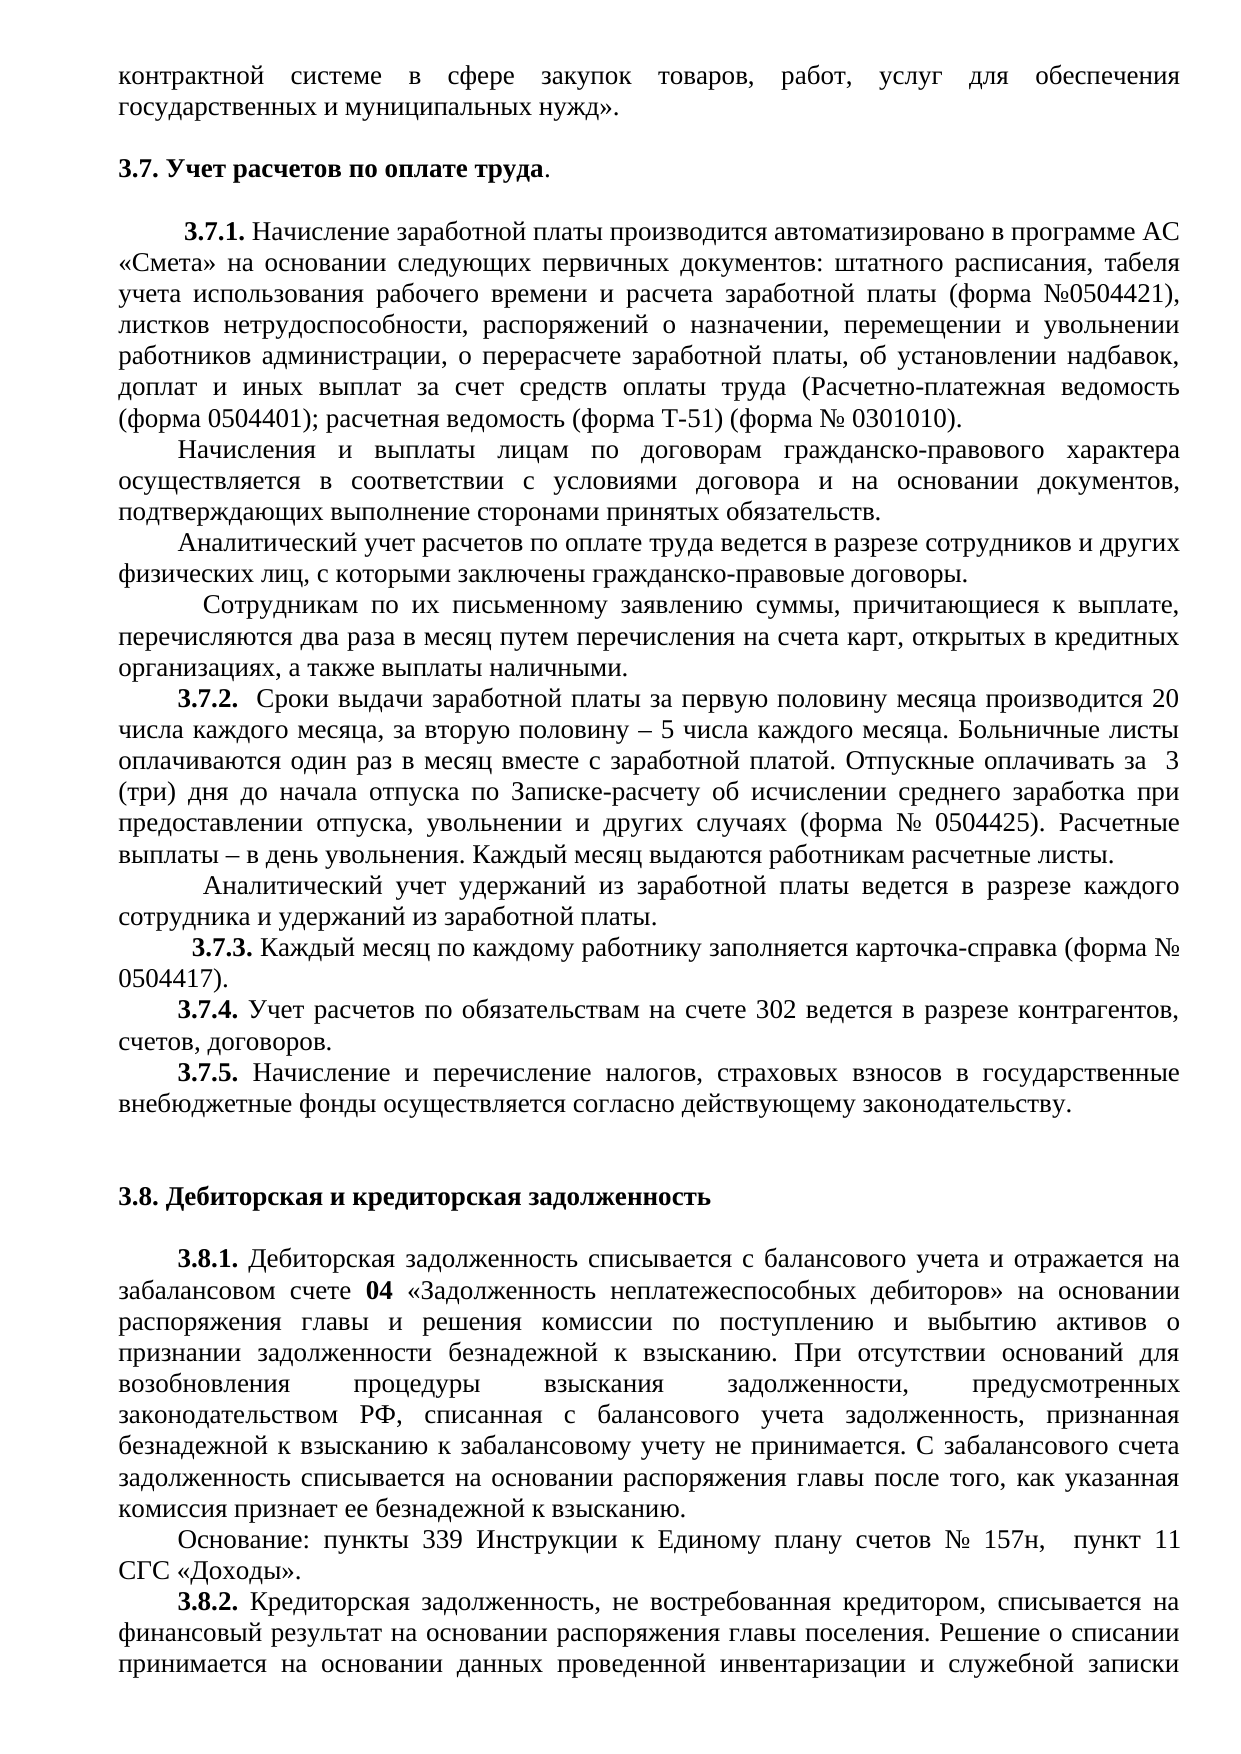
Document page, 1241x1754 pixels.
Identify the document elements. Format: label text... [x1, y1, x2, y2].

text Начисления и выплаты лицам по договорам гражданско-правового характера осуществляется в соответствии с условиями договора и на основании документов, подтверждающих выполнение сторонами принятых обязательств. [118, 433, 1181, 526]
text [118, 1585, 1181, 1679]
text Аналитический учет удержаний из заработной платы ведется в разрезе каждого сотрудника и удержаний из заработной платы. [118, 869, 1181, 931]
text Аналитический учет расчетов по оплате труда ведется в разрезе сотрудников и других физических лиц, с которыми заключены гражданско-правовые договоры. [118, 526, 1181, 588]
text 3.8.1. Дебиторская задолженность списывается с балансового учета и отражается на забалансовом счете 04 «Задолженность неплатежеспособных дебиторов» на основании распоряжения главы и решения комиссии по поступлению и выбытию активов о признании задолженности безнадежной к взысканию. При отсутствии оснований для возобновления процедуры взыскания задолженности, предусмотренных законодательством РФ, списанная с балансового учета задолженность, признанная безнадежной к взысканию к забалансовому учету не принимается. С забалансового счета задолженность списывается на основании распоряжения главы после того, как указанная комиссия признает ее безнадежной к взысканию. [118, 1243, 1181, 1523]
text 3.8. Дебиторская и кредиторская задолженность [118, 1180, 1181, 1211]
text 3.7.3. Каждый месяц по каждому работнику заполняется карточка-справка (форма № 0504417). [118, 931, 1181, 993]
text Основание: пункты 339 Инструкции к Единому плану счетов № 157н, пункт 11 СГС «Доходы». [118, 1523, 1181, 1585]
text 3.7. Учет расчетов по оплате труда. [118, 152, 1181, 184]
text 3.7.2. Сроки выдачи заработной платы за первую половину месяца производится 20 числа каждого месяца, за вторую половину – 5 числа каждого месяца. Больничные листы оплачиваются один раз в месяц вместе с заработной платой. Отпускные оплачивать за 3 (три) дня до начала отпуска по Записке-расчету об исчислении среднего заработка при предоставлении отпуска, увольнении и других случаях (форма № 0504425). Расчетные выплаты – в день увольнения. Каждый месяц выдаются работникам расчетные листы. [118, 682, 1181, 869]
text 3.7.1. Начисление заработной платы производится автоматизировано в программе АС «Смета» на основании следующих первичных документов: штатного расписания, табеля учета использования рабочего времени и расчета заработной платы (форма №0504421), листков нетрудоспособности, распоряжений о назначении, перемещении и увольнении работников администрации, о перерасчете заработной платы, об установлении надбавок, доплат и иных выплат за счет средств оплаты труда (Расчетно-платежная ведомость (форма 0504401); расчетная ведомость (форма Т-51) (форма № 0301010). [118, 215, 1181, 433]
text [118, 59, 1181, 121]
text 3.7.4. Учет расчетов по обязательствам на счете 302 ведется в разрезе контрагентов, счетов, договоров. [118, 993, 1181, 1056]
text 3.7.5. Начисление и перечисление налогов, страховых взносов в государственные внебюджетные фонды осуществляется согласно действующему законодательству. [118, 1056, 1181, 1118]
text Сотрудникам по их письменному заявлению суммы, причитающиеся к выплате, перечисляются два раза в месяц путем перечисления на счета карт, открытых в кредитных организациях, а также выплаты наличными. [118, 588, 1181, 682]
